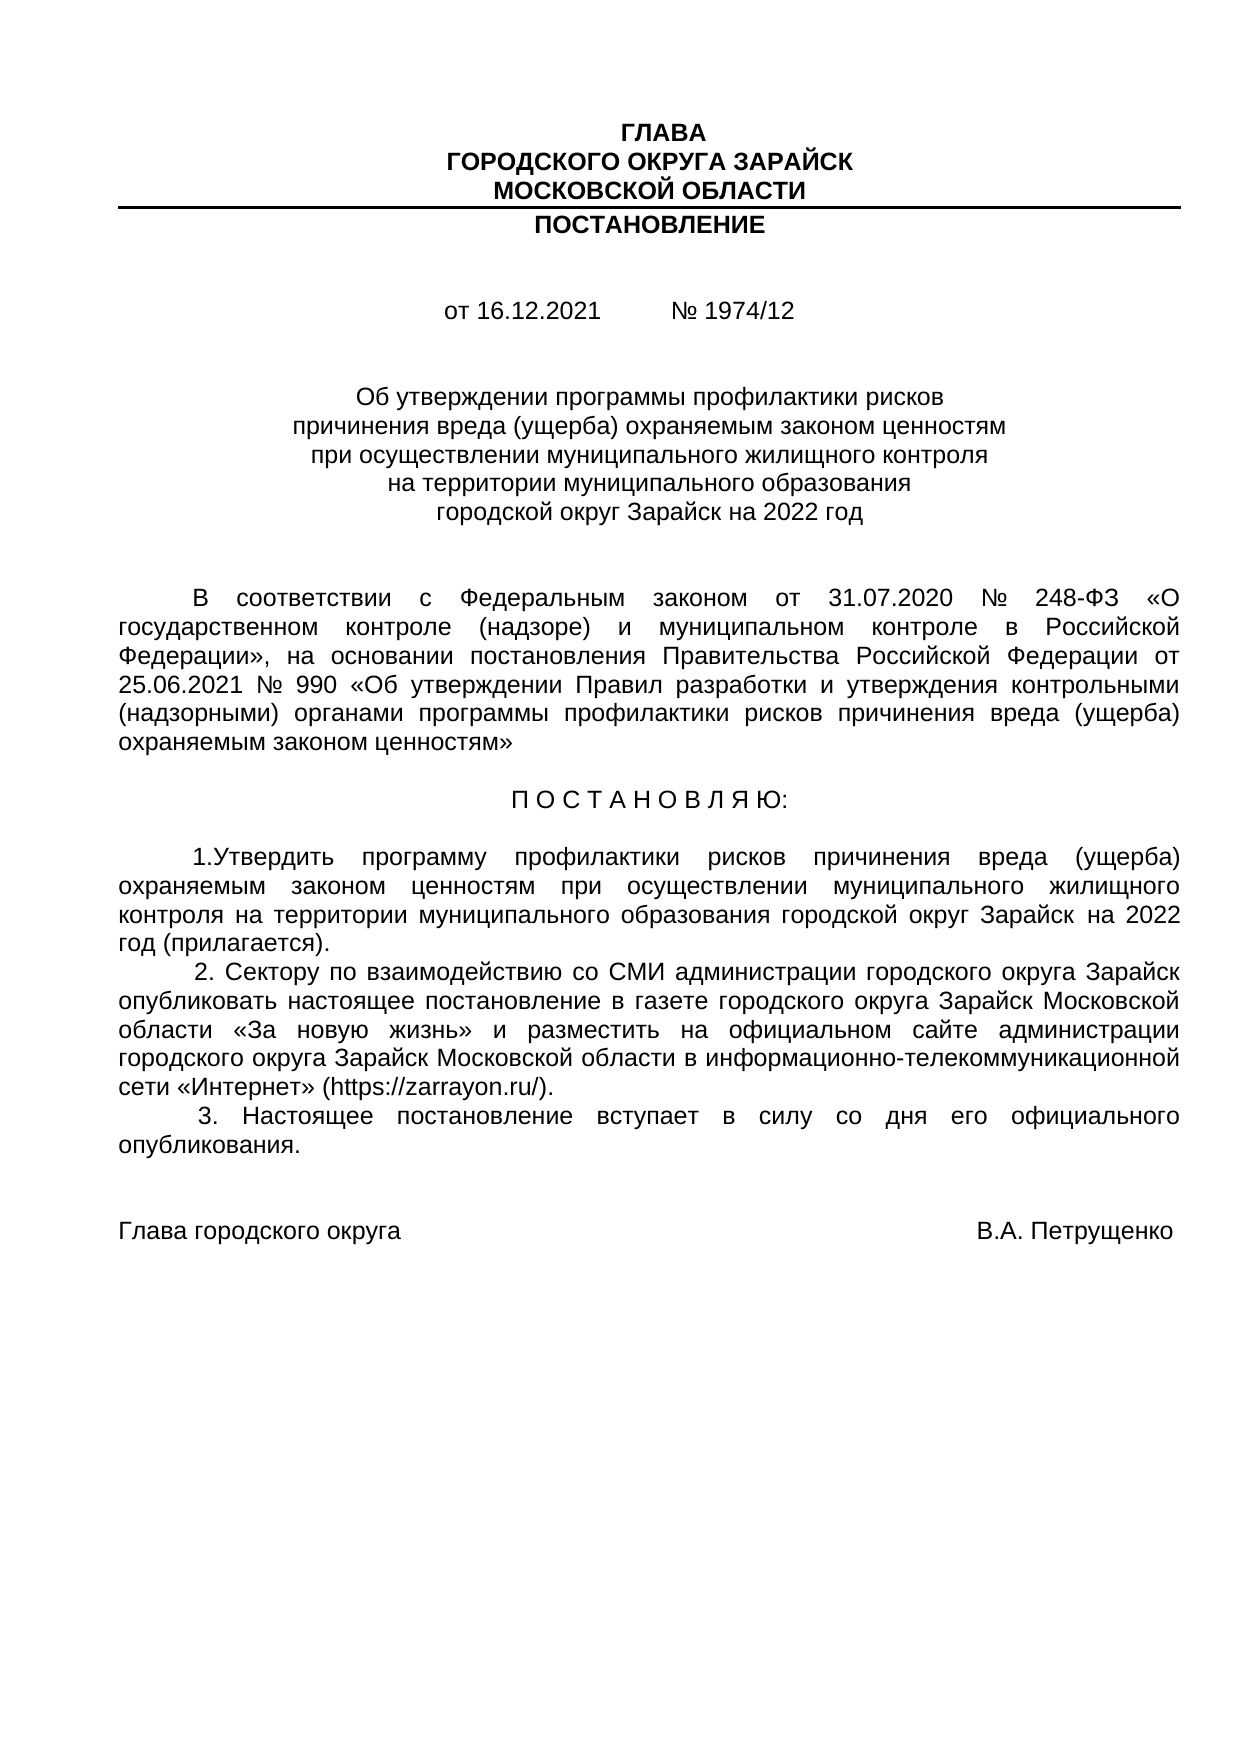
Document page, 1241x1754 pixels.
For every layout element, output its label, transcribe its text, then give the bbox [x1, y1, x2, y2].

text на территории муниципального образования [118, 468, 1181, 497]
text 2. Сектору по взаимодействию со СМИ администрации городского округа Зарайск опубликовать настоящее постановление в газете городского округа Зарайск Московской области «За новую жизнь» и разместить на официальном сайте администрации городского округа Зарайск Московской области в информационно-телекоммуникационной сети «Интернет» (https://zarrayon.ru/). [118, 957, 1181, 1101]
text от 16.12.2021 № 1974/12 [118, 296, 1181, 324]
text В соответствии с Федеральным законом от 31.07.2020 № 248-ФЗ «О государственном контроле (надзоре) и муниципальном контроле в Российской Федерации», на основании постановления Правительства Российской Федерации от 25.06.2021 № 990 «Об утверждении Правил разработки и утверждения контрольными (надзорными) органами программы профилактики рисков причинения вреда (ущерба) охраняемым законом ценностям» [118, 583, 1181, 756]
text 3. Настоящее постановление вступает в силу со дня его официального опубликования. [118, 1101, 1181, 1158]
text городской округ Зарайск на 2022 год [118, 497, 1181, 526]
text ГОРОДСКОГО ОКРУГА ЗАРАЙСК [118, 147, 1181, 176]
text при осуществлении муниципального жилищного контроля [118, 439, 1181, 468]
text причинения вреда (ущерба) охраняемым законом ценностям [118, 411, 1181, 439]
text П О С Т А Н О В Л Я Ю: [118, 784, 1181, 813]
text МОСКОВСКОЙ ОБЛАСТИ [118, 176, 1181, 206]
text 1.Утвердить программу профилактики рисков причинения вреда (ущерба) охраняемым законом ценностям при осуществлении муниципального жилищного контроля на территории муниципального образования городской округ Зарайск на 2022 год (прилагается). [118, 842, 1181, 957]
text ПОСТАНОВЛЕНИЕ [118, 209, 1181, 238]
text Глава городского округа В.А. Петрущенко [118, 1216, 1181, 1244]
text ГЛАВА [118, 118, 1181, 147]
text Об утверждении программы профилактики рисков [118, 382, 1181, 411]
